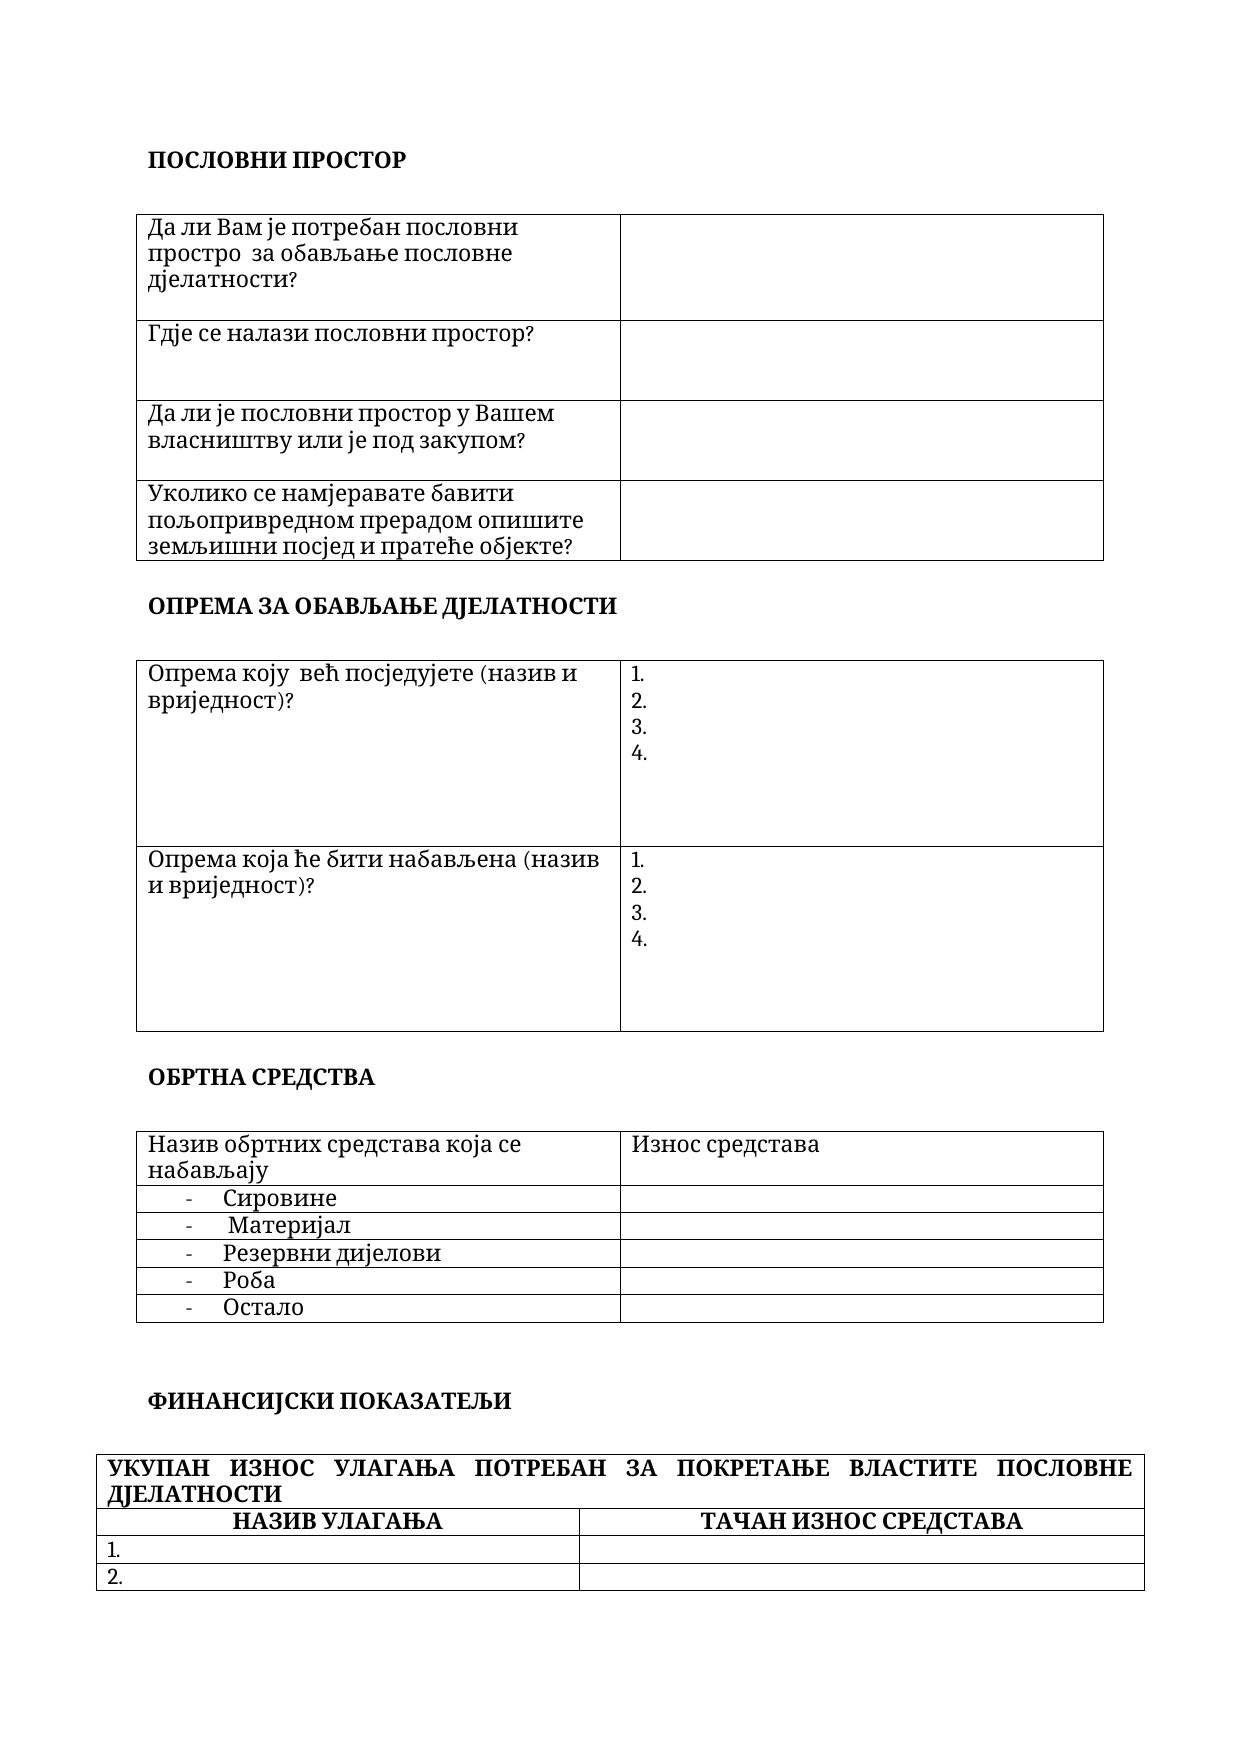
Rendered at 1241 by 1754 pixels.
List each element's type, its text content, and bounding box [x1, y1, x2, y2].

table_cell Остало [137, 1295, 620, 1322]
table_cell ТАЧАН ИЗНОС СРЕДСТАВА [580, 1509, 1144, 1535]
table_header Да ли Вам је потребан пословни простро за обављање пословне дјелатности? [137, 215, 620, 320]
table_cell [621, 1295, 1103, 1322]
table_cell 1. [97, 1536, 579, 1563]
table_header Износ средстава [621, 1132, 1103, 1184]
table_cell Опрема која ће бити набављена (назив и вриједност)? [137, 847, 620, 1031]
table_header 1. 2. 3. 4. [621, 661, 1103, 846]
table_cell 2. [97, 1564, 579, 1590]
table_cell [621, 1186, 1103, 1212]
table_cell Да ли је пословни простор у Вашем власништву или је под закупом? [137, 401, 620, 480]
table_cell Резервни дијелови [137, 1240, 620, 1267]
text ФИНАНСИЈСКИ ПОКАЗАТЕЉИ [148, 1388, 1093, 1415]
table_cell 1. 2. 3. 4. [621, 847, 1103, 1031]
table_cell [621, 321, 1103, 400]
table_cell [621, 1213, 1103, 1239]
table_cell Гдје се налази пословни простор? [137, 321, 620, 400]
table_cell Материјал [137, 1213, 620, 1239]
table_cell НАЗИВ УЛАГАЊА [97, 1509, 579, 1535]
table_cell [621, 1240, 1103, 1267]
text ОПРЕМА ЗА ОБАВЉАЊЕ ДЈЕЛАТНОСТИ [148, 594, 1093, 621]
table_header Опрема коју већ посједујете (назив и вриједност)? [137, 661, 620, 846]
table_cell [621, 1268, 1103, 1294]
table_cell Сировине [137, 1186, 620, 1212]
table_cell [621, 481, 1103, 560]
table_cell [621, 401, 1103, 480]
table_cell Роба [137, 1268, 620, 1294]
table_header УКУПАН ИЗНОС УЛАГАЊА ПОТРЕБАН ЗА ПОКРЕТАЊЕ ВЛАСТИТЕ ПОСЛОВНЕ ДЈЕЛАТНОСТИ [97, 1455, 1144, 1508]
table_header Назив обртних средстава која се набављају [137, 1132, 620, 1184]
table_cell [580, 1536, 1144, 1563]
table_header [621, 215, 1103, 320]
text ОБРТНА СРЕДСТВА [148, 1065, 1093, 1091]
table_cell [580, 1564, 1144, 1590]
table_cell Уколико се намјеравате бавити пољопривредном прерадом опишите земљишни посјед и пратеће објекте? [137, 481, 620, 560]
text ПОСЛОВНИ ПРОСТОР [148, 148, 1093, 174]
